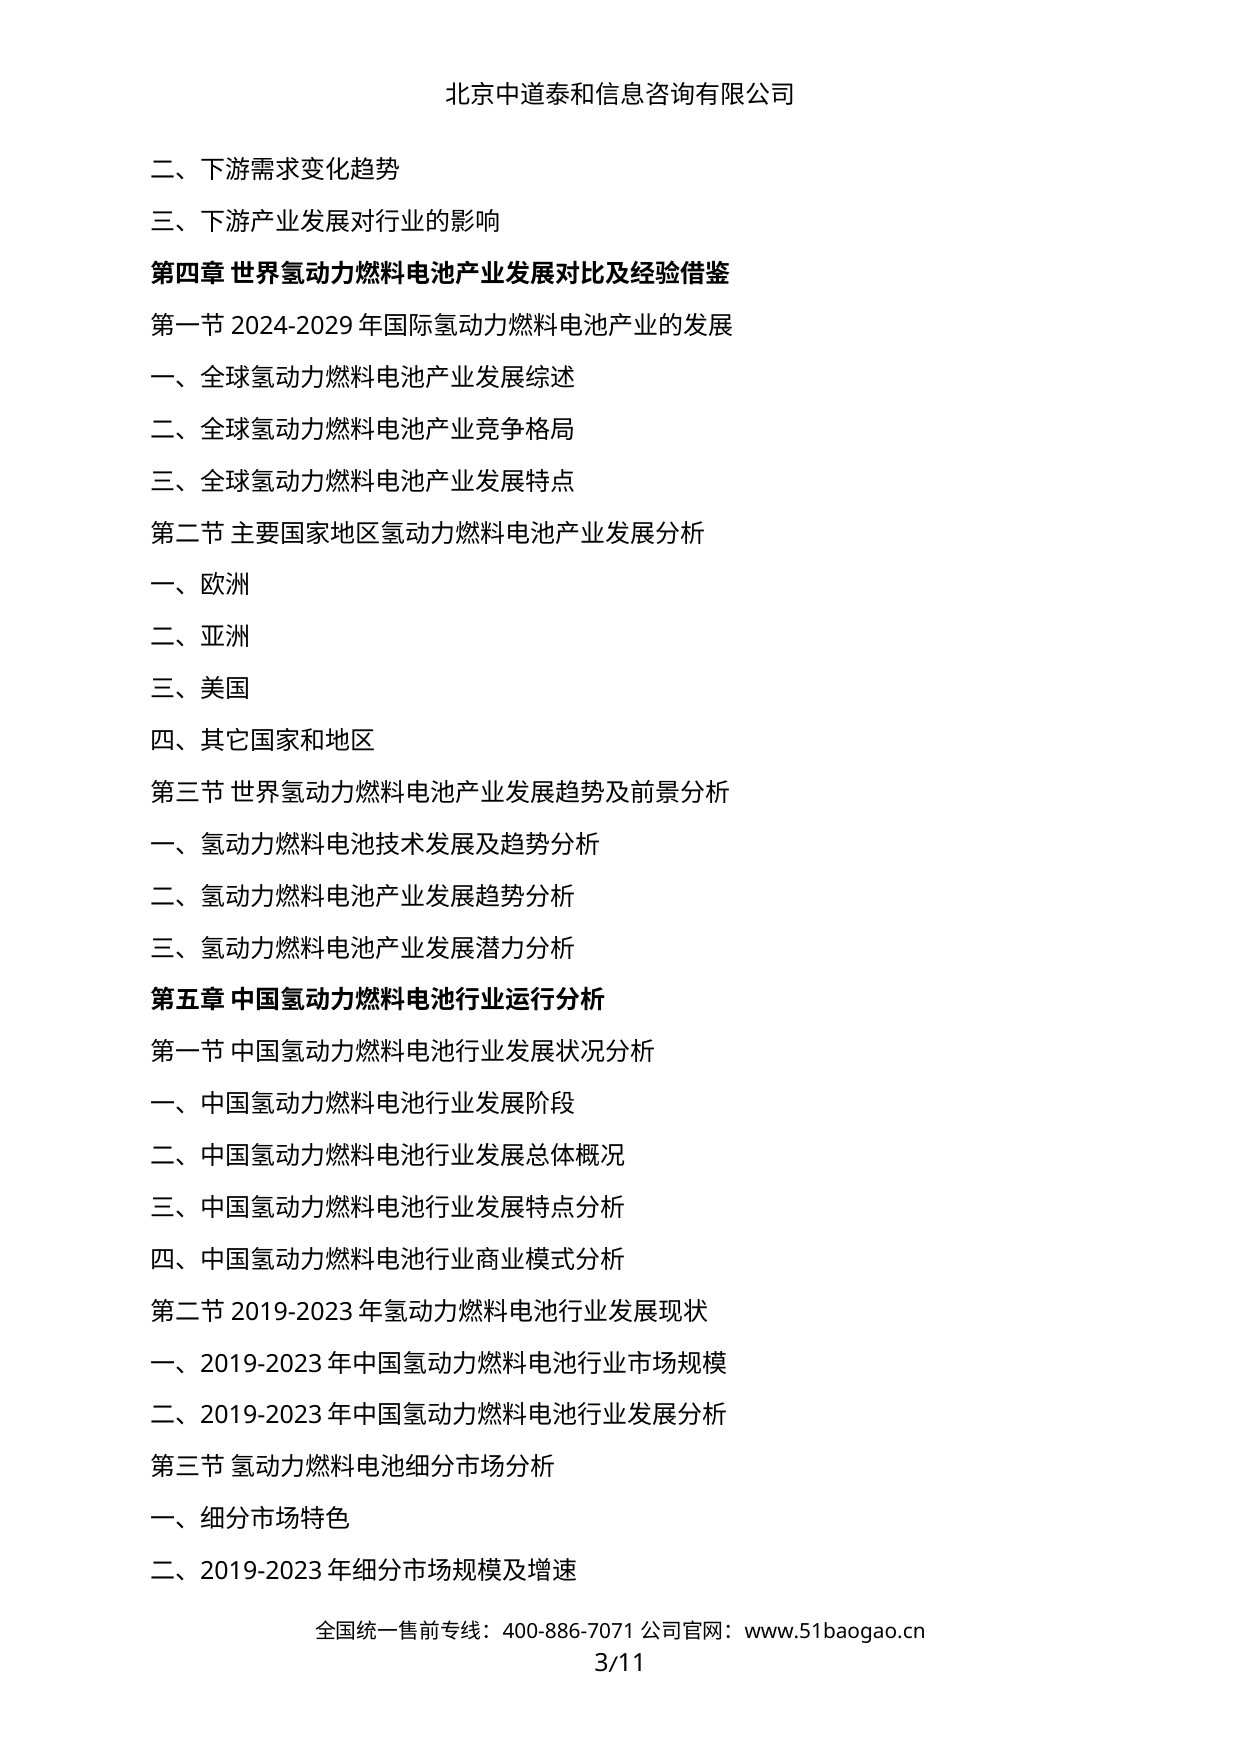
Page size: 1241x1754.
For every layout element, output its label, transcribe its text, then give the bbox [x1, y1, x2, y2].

text 四、中国氢动力燃料电池行业商业模式分析 [150, 1239, 1090, 1276]
text 二、2019-2023年细分市场规模及增速 [150, 1551, 1090, 1587]
text 一、氢动力燃料电池技术发展及趋势分析 [150, 824, 1090, 861]
text 一、欧洲 [150, 565, 1090, 601]
text 一、2019-2023年中国氢动力燃料电池行业市场规模 [150, 1343, 1090, 1379]
text 第五章 中国氢动力燃料电池行业运行分析 [150, 980, 1090, 1016]
text 一、中国氢动力燃料电池行业发展阶段 [150, 1084, 1090, 1120]
text 四、其它国家和地区 [150, 721, 1090, 757]
text 三、氢动力燃料电池产业发展潜力分析 [150, 928, 1090, 964]
text 一、全球氢动力燃料电池产业发展综述 [150, 357, 1090, 394]
text 第二节 2019-2023年氢动力燃料电池行业发展现状 [150, 1291, 1090, 1327]
text 二、2019-2023年中国氢动力燃料电池行业发展分析 [150, 1395, 1090, 1431]
text 二、下游需求变化趋势 [150, 150, 1090, 186]
text 第二节 主要国家地区氢动力燃料电池产业发展分析 [150, 513, 1090, 549]
text 第三节 氢动力燃料电池细分市场分析 [150, 1447, 1090, 1483]
text 三、全球氢动力燃料电池产业发展特点 [150, 461, 1090, 497]
text 第一节 2024-2029年国际氢动力燃料电池产业的发展 [150, 306, 1090, 342]
text 三、下游产业发展对行业的影响 [150, 202, 1090, 238]
text 二、亚洲 [150, 617, 1090, 653]
text 三、中国氢动力燃料电池行业发展特点分析 [150, 1187, 1090, 1224]
text 一、细分市场特色 [150, 1499, 1090, 1535]
text 二、氢动力燃料电池产业发展趋势分析 [150, 876, 1090, 912]
text 二、全球氢动力燃料电池产业竞争格局 [150, 409, 1090, 446]
text 二、中国氢动力燃料电池行业发展总体概况 [150, 1136, 1090, 1172]
text 第一节 中国氢动力燃料电池行业发展状况分析 [150, 1032, 1090, 1068]
text 第三节 世界氢动力燃料电池产业发展趋势及前景分析 [150, 772, 1090, 809]
text 第四章 世界氢动力燃料电池产业发展对比及经验借鉴 [150, 254, 1090, 290]
text 三、美国 [150, 669, 1090, 705]
